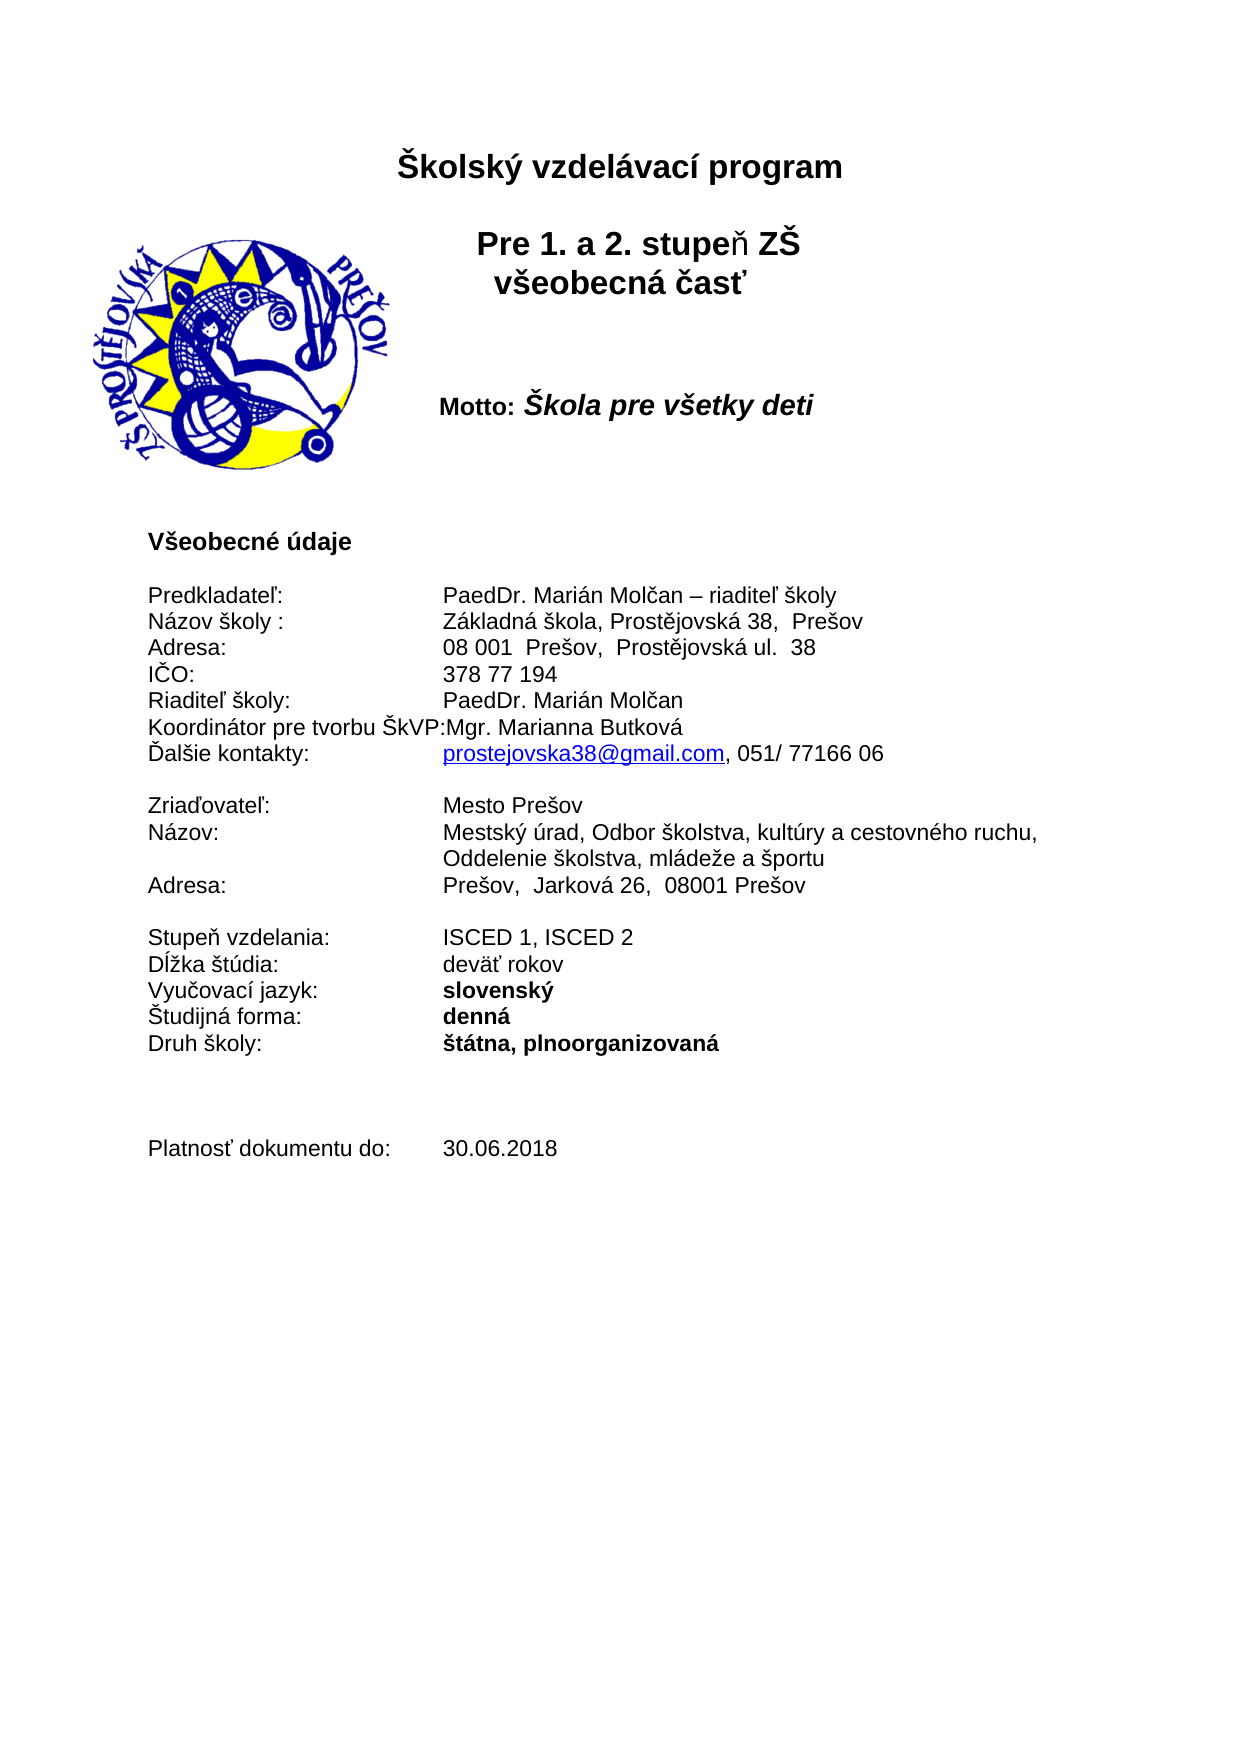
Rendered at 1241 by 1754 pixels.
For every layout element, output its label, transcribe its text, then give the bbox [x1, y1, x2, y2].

text Platnosť dokumentu do: 30.06.2018 [148, 1135, 1093, 1161]
text Zriaďovateľ: Mesto Prešov [148, 792, 1093, 819]
text Vyučovací jazyk: slovenský [148, 977, 1093, 1003]
text Názov školy : Základná škola, Prostějovská 38, Prešov [148, 608, 1093, 634]
text Názov: Mestský úrad, Odbor školstva, kultúry a cestovného ruchu, Oddelenie školstva, mládeže a športu [148, 819, 1093, 872]
text Adresa: Prešov, Jarková 26, 08001 Prešov [148, 872, 1093, 898]
text všeobecná časť [148, 263, 1093, 301]
text Školský vzdelávací program [148, 148, 1093, 186]
text Všeobecné údaje [148, 527, 1093, 555]
text Motto: Škola pre všetky deti [148, 388, 1093, 421]
text Pre 1. a 2. stupeň ZŠ [148, 224, 1093, 263]
text IČO: 378 77 194 [148, 661, 1093, 687]
text Predkladateľ: PaedDr. Marián Molčan – riaditeľ školy [148, 582, 1093, 608]
text Študijná forma: denná [148, 1003, 1093, 1030]
text Druh školy: štátna, plnoorganizovaná [148, 1030, 1093, 1056]
text Dĺžka štúdia: deväť rokov [148, 951, 1093, 977]
text Ďalšie kontakty: prostejovska38@gmail.com, 051/ 77166 06 [148, 740, 1093, 766]
text Koordinátor pre tvorbu ŠkVP:Mgr. Marianna Butková [148, 713, 1093, 740]
text Stupeň vzdelania: ISCED 1, ISCED 2 [148, 924, 1093, 951]
text Adresa: 08 001 Prešov, Prostějovská ul. 38 [148, 634, 1093, 661]
picture [92, 233, 391, 480]
text Riaditeľ školy: PaedDr. Marián Molčan [148, 687, 1093, 713]
